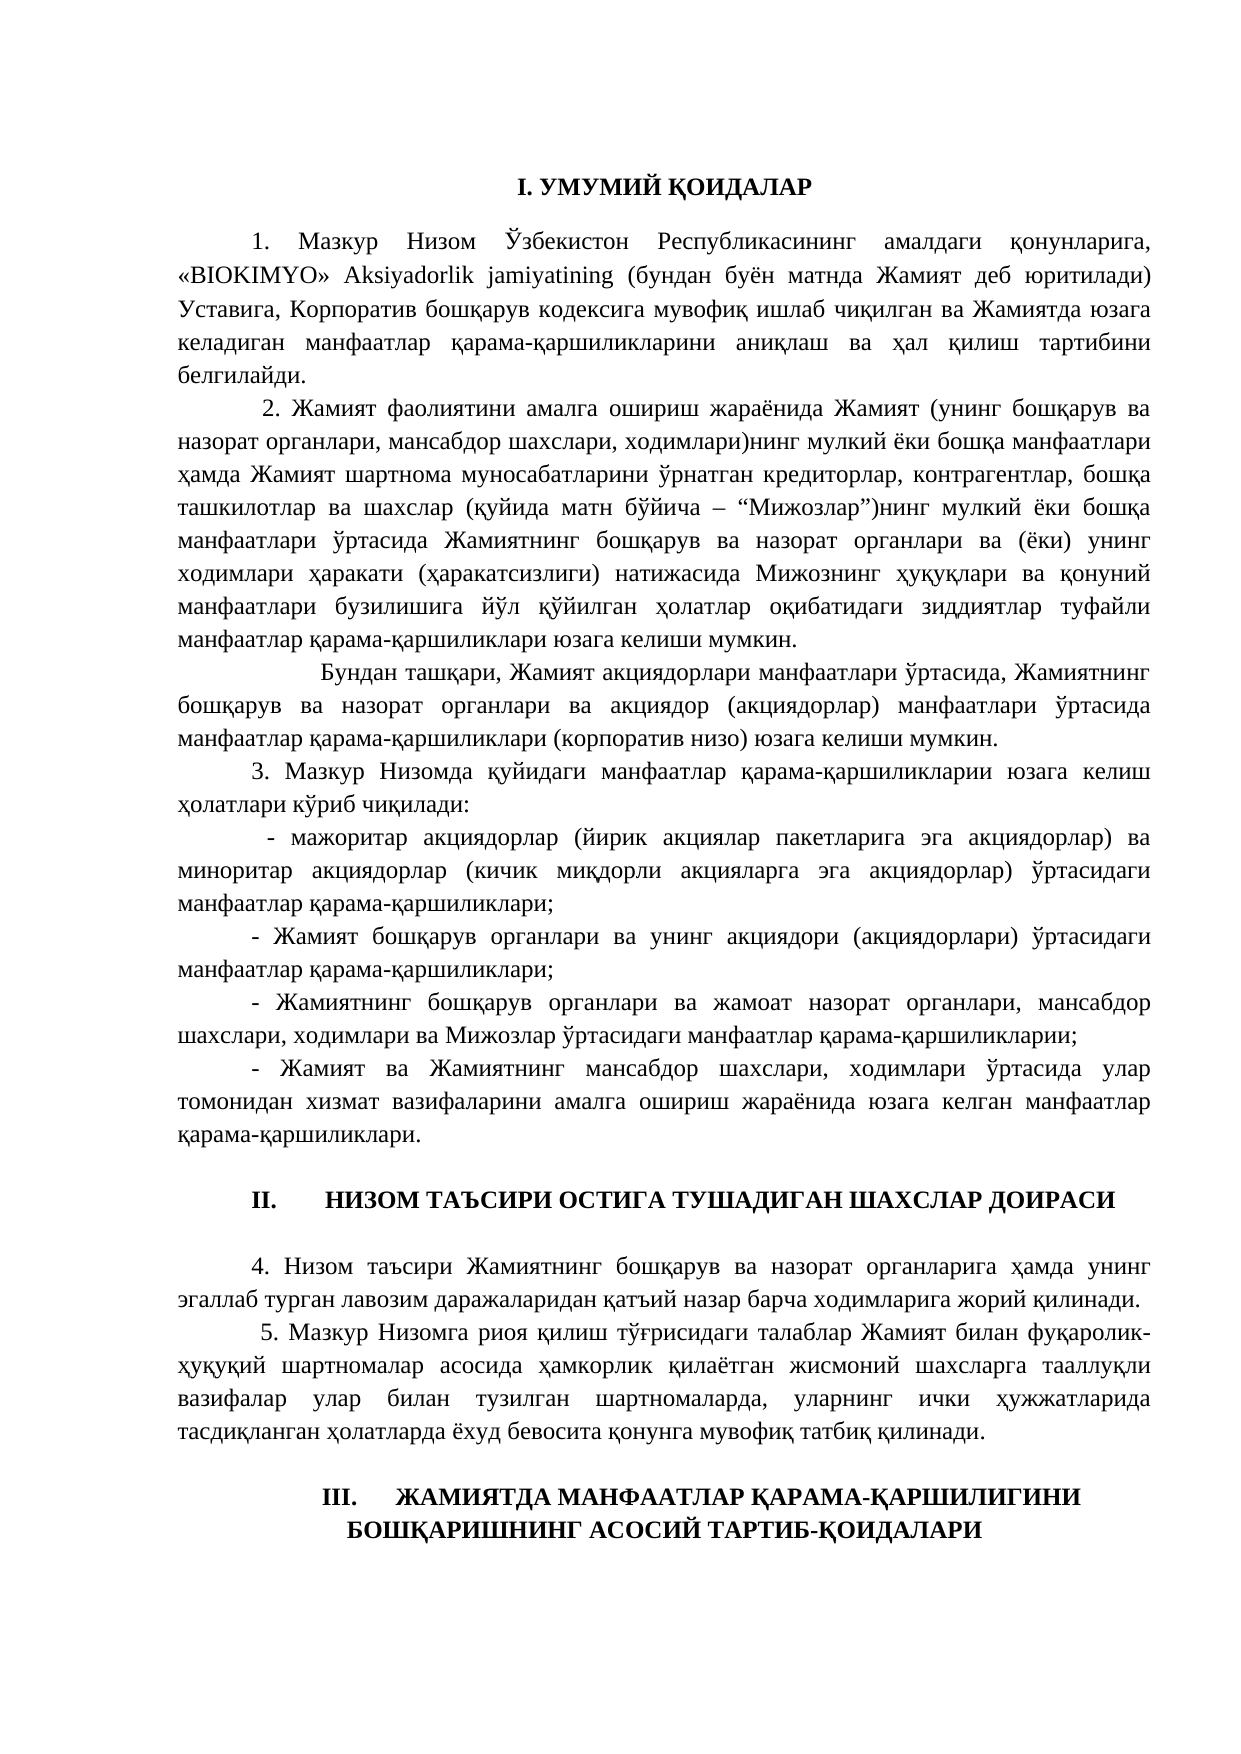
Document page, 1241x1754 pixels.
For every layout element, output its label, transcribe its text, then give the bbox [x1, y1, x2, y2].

list ЖАМИЯТДА МАНФААТЛАР ҚАРАМА-ҚАРШИЛИГИНИ БОШҚАРИШНИНГ АСОСИЙ ТАРТИБ-ҚОИДАЛАРИ [177, 1482, 1152, 1544]
list НИЗОМ ТАЪСИРИ ОСТИГА ТУШАДИГАН ШАХСЛАР ДОИРАСИ [177, 1185, 1152, 1214]
text 2. Жамият фаолиятини амалга ошириш жараёнида Жамият (унинг бошқарув ва назорат органлари, мансабдор шахслари, ходимлари)нинг мулкий ёки бошқа манфаатлари ҳамда Жамият шартнома муносабатларини ўрнатган кредиторлар, контрагентлар, бошқа ташкилотлар ва шахслар (қуйида матн бўйича – “Мижозлар”)нинг мулкий ёки бошқа манфаатлари ўртасида Жамиятнинг бошқарув ва назорат органлари ва (ёки) унинг ходимлари ҳаракати (ҳаракатсизлиги) натижасида Мижознинг ҳуқуқлари ва қонуний манфаатлари бузилишига йўл қўйилган ҳолатлар оқибатидаги зиддиятлар туфайли манфаатлар қарама-қаршиликлари юзага келиши мумкин. [177, 393, 1152, 653]
text 3. Мазкур Низомда қуйидаги манфаатлар қарама-қаршиликларии юзага келиш ҳолатлари кўриб чиқилади: [177, 756, 1152, 818]
text 4. Низом таъсири Жамиятнинг бошқарув ва назорат органларига ҳамда унинг эгаллаб турган лавозим даражаларидан қатъий назар барча ходимларига жорий қилинади. [177, 1251, 1152, 1313]
text 1. Мазкур Низом Ўзбекистон Республикасининг амалдаги қонунларига, «BIOKIMYO» Aksiyadorlik jamiyatining (бундан буён матнда Жамият деб юритилади) Уставига, Корпоратив бошқарув кодексига мувофиқ ишлаб чиқилган ва Жамиятда юзага келадиган манфаатлар қарама-қаршиликларини аниқлаш ва ҳал қилиш тартибини белгилайди. [177, 226, 1152, 388]
text 5. Мазкур Низомга риоя қилиш тўғрисидаги талаблар Жамият билан фуқаролик- ҳуқуқий шартномалар асосида ҳамкорлик қилаётган жисмоний шахсларга тааллуқли вазифалар улар билан тузилган шартномаларда, уларнинг ички ҳужжатларида тасдиқланган ҳолатларда ёхуд бевосита қонунга мувофиқ татбиқ қилинади. [177, 1317, 1152, 1445]
text - Жамият бошқарув органлари ва унинг акциядори (акциядорлари) ўртасидаги манфаатлар қарама-қаршиликлари; [177, 921, 1152, 983]
text - Жамият ва Жамиятнинг мансабдор шахслари, ходимлари ўртасида улар томонидан хизмат вазифаларини амалга ошириш жараёнида юзага келган манфаатлар қарама-қаршиликлари. [177, 1053, 1152, 1148]
text I. УМУМИЙ ҚОИДАЛАР [177, 172, 1152, 201]
text - Жамиятнинг бошқарув органлари ва жамоат назорат органлари, мансабдор шахслари, ходимлари ва Мижозлар ўртасидаги манфаатлар қарама-қаршиликларии; [177, 987, 1152, 1049]
text Бундан ташқари, Жамият акциядорлари манфаатлари ўртасида, Жамиятнинг бошқарув ва назорат органлари ва акциядор (акциядорлар) манфаатлари ўртасида манфаатлар қарама-қаршиликлари (корпоратив низо) юзага келиши мумкин. [177, 657, 1152, 752]
text - мажоритар акциядорлар (йирик акциялар пакетларига эга акциядорлар) ва миноритар акциядорлар (кичик миқдорли акцияларга эга акциядорлар) ўртасидаги манфаатлар қарама-қаршиликлари; [177, 822, 1152, 917]
